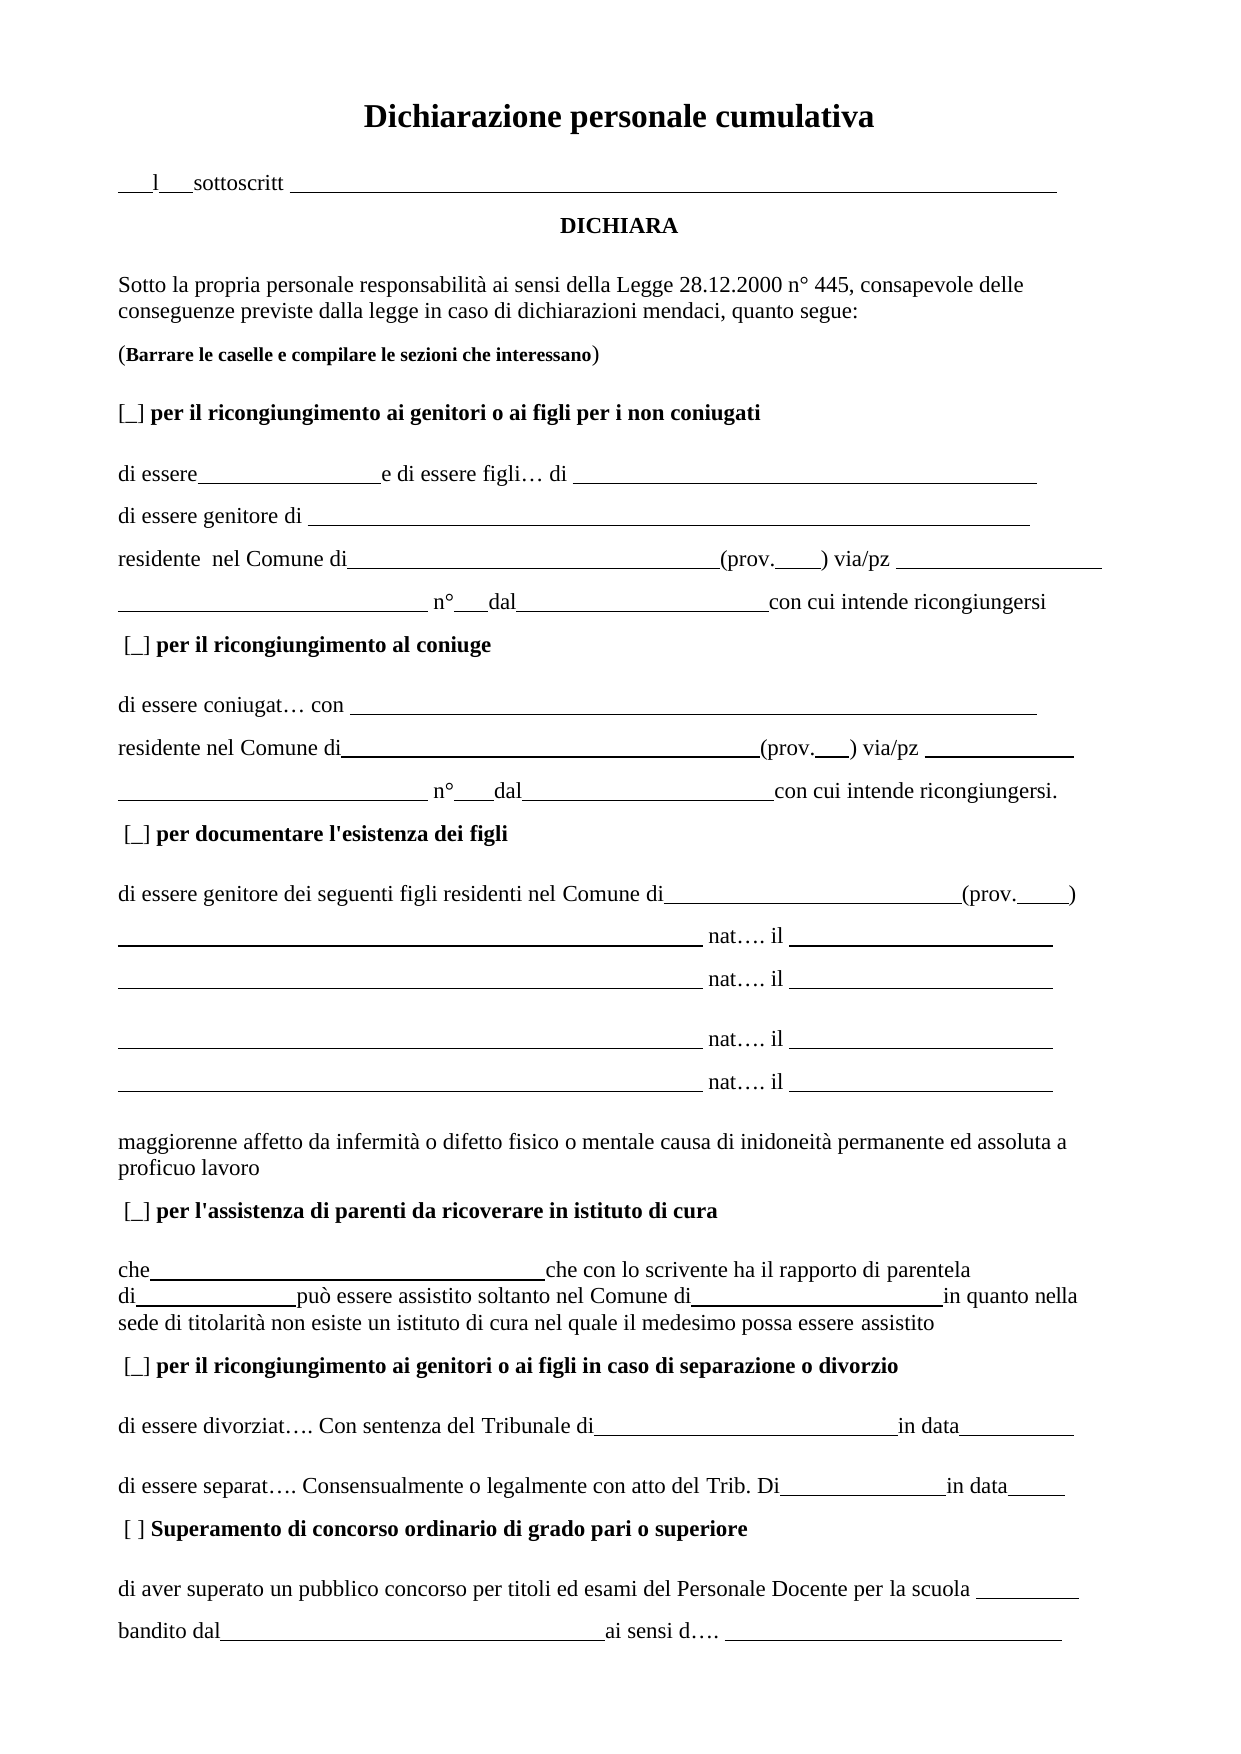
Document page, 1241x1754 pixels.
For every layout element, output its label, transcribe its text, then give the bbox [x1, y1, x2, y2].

text nat…. il [118, 1025, 1136, 1052]
text nat…. il [118, 965, 1136, 991]
text (Barrare le caselle e compilare le sezioni che interessano) [118, 340, 1136, 366]
text di essere divorziat…. Con sentenza del Tribunale di in data [118, 1412, 1136, 1438]
text che che con lo scrivente ha il rapporto di parentela [118, 1257, 1136, 1283]
text nat…. il [118, 1068, 1136, 1094]
text di aver superato un pubblico concorso per titoli ed esami del Personale Docente per la scuola bandito dal ai sensi d…. [118, 1575, 1079, 1643]
text di essere separat…. Consensualmente o legalmente con atto del Trib. Di in data [ ] Superamento di concorso ordinario di grado pari o superiore [118, 1472, 1065, 1541]
text residente nel Comune di (prov. ) via/pz [118, 545, 1136, 571]
text di essere genitore dei seguenti figli residenti nel Comune di (prov. ) [118, 879, 1136, 906]
text n° dal con cui intende ricongiungersi. [_] per documentare l'esistenza dei figli [118, 777, 1064, 846]
subtitle [_] per l'assistenza di parenti da ricoverare in istituto di cura [124, 1197, 1136, 1223]
text di essere e di essere figli… di di essere genitore di [118, 460, 1037, 528]
subtitle DICHIARA [361, 212, 877, 238]
subtitle [_] per il ricongiungimento ai genitori o ai figli in caso di separazione o divorzio [124, 1352, 1136, 1378]
text n° dal con cui intende ricongiungersi [_] per il ricongiungimento al coniuge [118, 588, 1052, 657]
text Sotto la propria personale responsabilità ai sensi della Legge 28.12.2000 n° 445, consapevole delle conseguenze previste dalla legge in caso di dichiarazioni mendaci, quanto segue: [118, 271, 1026, 323]
subtitle [_] per il ricongiungimento ai genitori o ai figli per i non coniugati [118, 399, 1136, 426]
text maggiorenne affetto da infermità o difetto fisico o mentale causa di inidoneità permanente ed assoluta a proficuo lavoro [118, 1128, 1070, 1181]
text di può essere assistito soltanto nel Comune di in quanto nella sede di titolarità non esiste un istituto di cura nel quale il medesimo possa essere assistito [118, 1283, 1085, 1335]
text l sottoscritt [118, 169, 1136, 195]
text di essere coniugat… con residente nel Comune di (prov. ) via/pz [118, 691, 1074, 760]
text Dichiarazione personale cumulativa [362, 96, 877, 135]
text nat…. il [118, 923, 1136, 949]
